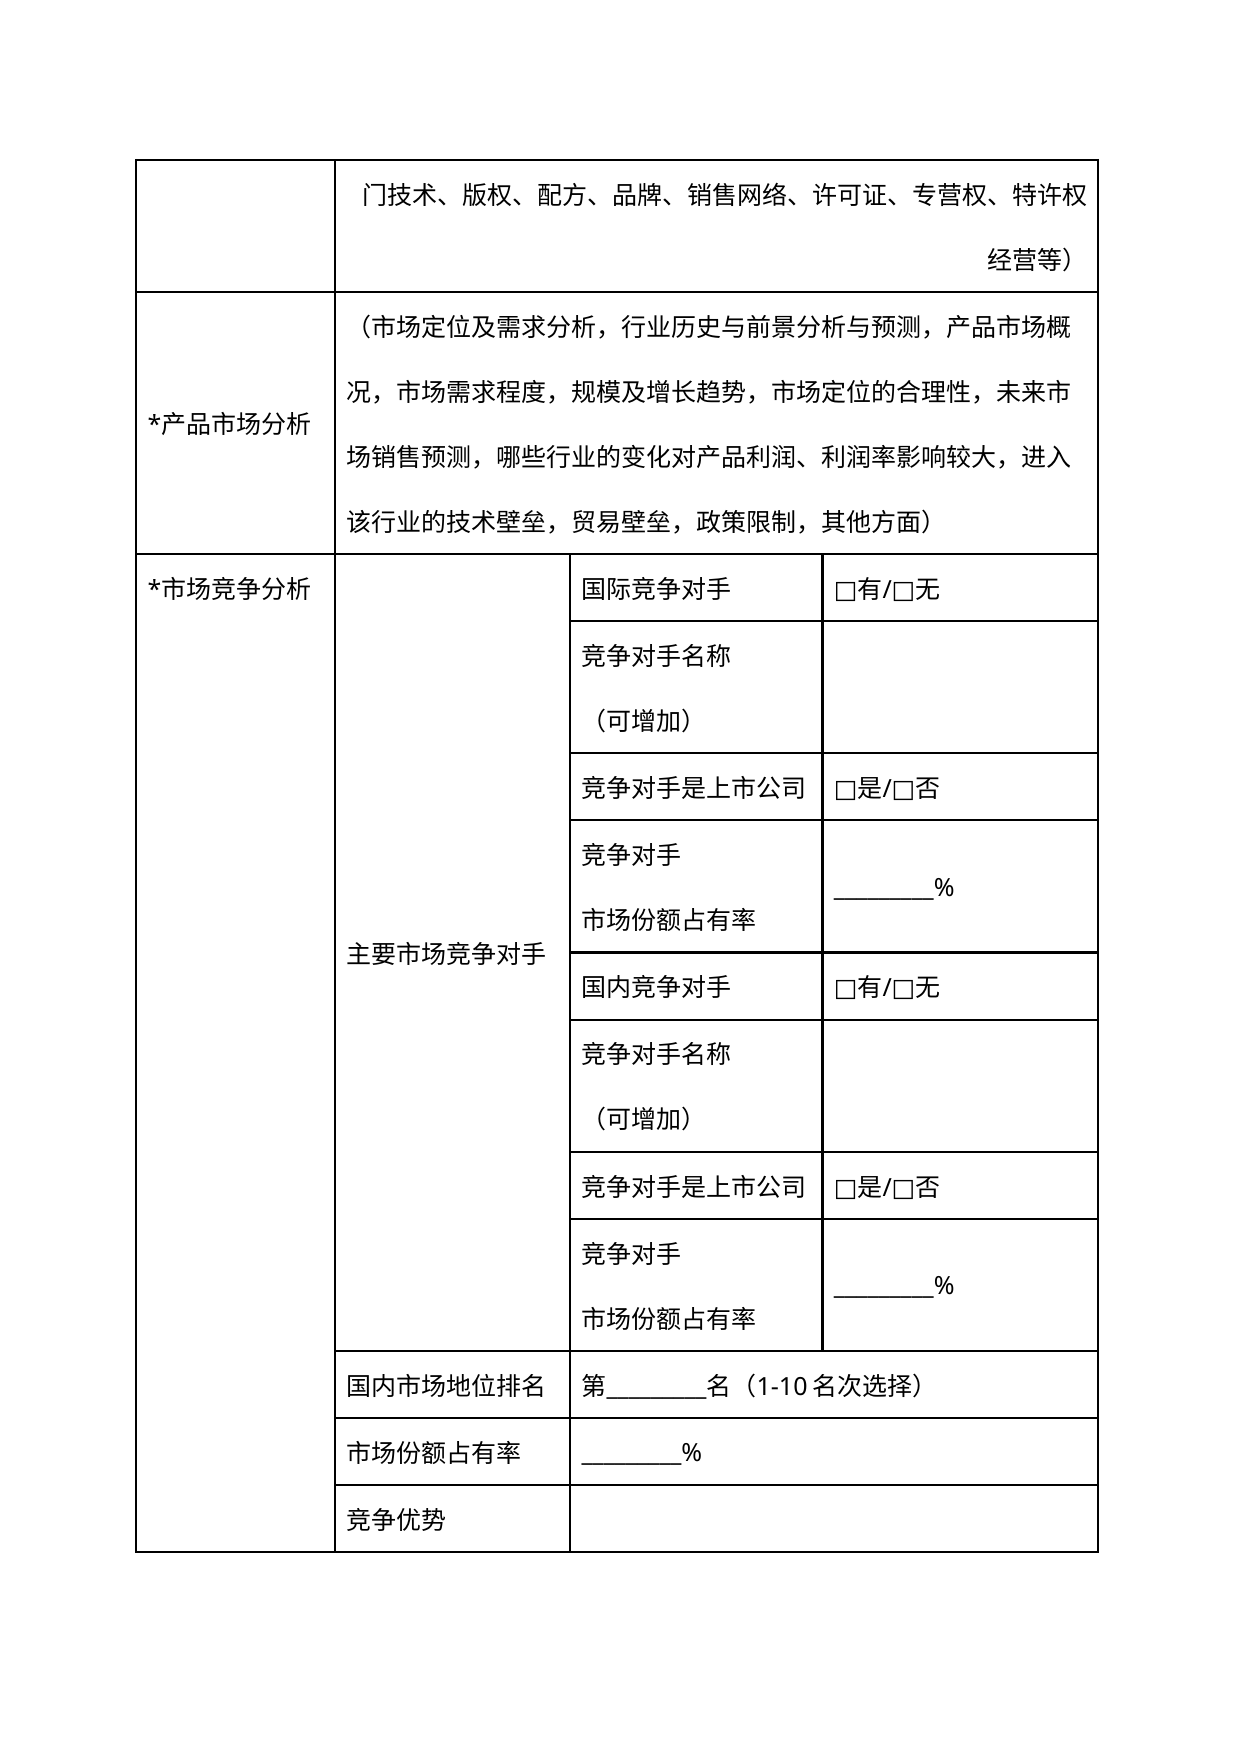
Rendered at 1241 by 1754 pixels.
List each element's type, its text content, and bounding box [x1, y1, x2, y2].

table_cell 市场份额占有率 [336, 1419, 569, 1484]
table_cell 国际竞争对手 [571, 555, 821, 620]
table_cell □是/□否 [824, 1153, 1097, 1218]
table_cell 竞争优势 [336, 1486, 569, 1551]
table_cell 竞争对手是上市公司 [571, 1153, 821, 1218]
table_cell （市场定位及需求分析，行业历史与前景分析与预测，产品市场概况，市场需求程度，规模及增长趋势，市场定位的合理性，未来市场销售预测，哪些行业的变化对产品利润、利润率影响较大，进入该行业的技术壁垒，贸易壁垒，政策限制，其他方面） [336, 293, 1097, 553]
table_cell 国内竞争对手 [571, 954, 821, 1018]
table_cell 竞争对手名称 （可增加） [571, 1021, 821, 1151]
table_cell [336, 161, 1097, 291]
table_cell _________% [824, 821, 1097, 951]
table_cell □有/□无 [824, 954, 1097, 1018]
table_cell [571, 1486, 1097, 1551]
table_cell _________% [571, 1419, 1097, 1484]
table_cell [824, 1021, 1097, 1151]
table_cell □有/□无 [824, 555, 1097, 620]
table_cell [824, 622, 1097, 752]
table_cell 竞争对手 市场份额占有率 [571, 1220, 821, 1350]
table_cell 第_________名（1-10名次选择） [571, 1352, 1097, 1417]
table_cell *产品市场分析 [137, 293, 334, 553]
table_cell 竞争对手名称 （可增加） [571, 622, 821, 752]
table_cell _________% [824, 1220, 1097, 1350]
table_cell □是/□否 [824, 754, 1097, 819]
table_cell *市场竞争分析 [137, 555, 334, 1551]
table_cell 竞争对手是上市公司 [571, 754, 821, 819]
table_cell 主要市场竞争对手 [336, 555, 569, 1350]
table_cell 竞争对手 市场份额占有率 [571, 821, 821, 951]
table_cell 国内市场地位排名 [336, 1352, 569, 1417]
